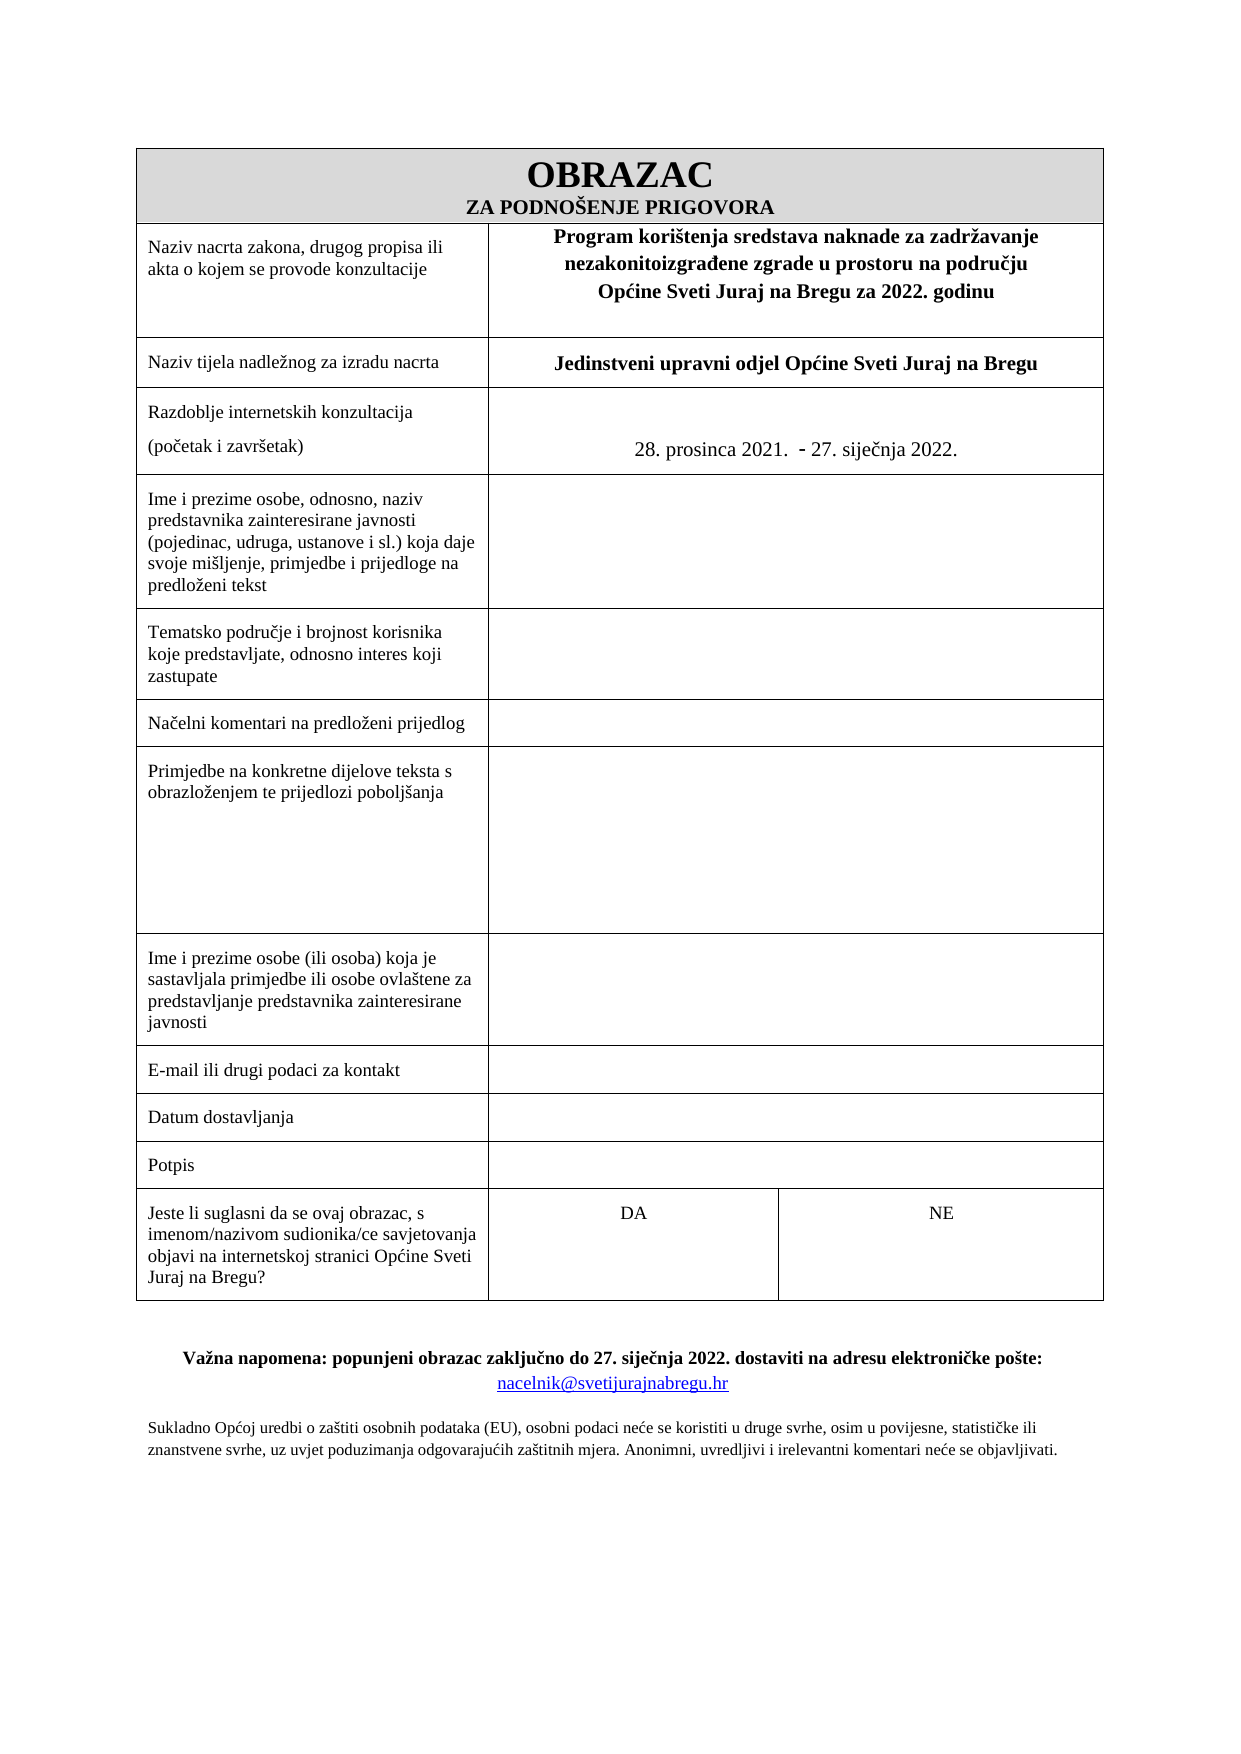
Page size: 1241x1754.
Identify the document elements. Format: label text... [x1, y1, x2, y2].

table_cell [489, 934, 1103, 1045]
table_cell Naziv nacrta zakona, drugog propisa ili akta o kojem se provode konzultacije [137, 224, 488, 337]
table_cell [489, 609, 1103, 698]
table_cell Primjedbe na konkretne dijelove teksta s obrazloženjem te prijedlozi poboljšanja [137, 747, 488, 933]
table_cell Ime i prezime osobe (ili osoba) koja je sastavljala primjedbe ili osobe ovlaštene za predstavljanje predstavnika zainteresirane javnosti [137, 934, 488, 1045]
table_cell [489, 1094, 1103, 1141]
table_cell Program korištenja sredstava naknade za zadržavanje nezakonitoizgrađene zgrade u prostoru na području Općine Sveti Juraj na Bregu za 2022. godinu [489, 224, 1103, 337]
table_cell Razdoblje internetskih konzultacija (početak i završetak) [137, 388, 488, 474]
text Važna napomena: popunjeni obrazac zaključno do 27. siječnja 2022. dostaviti na adresu elektroničke pošte: nacelnik@svetijurajnabregu.hr [133, 1347, 1093, 1393]
table_cell Načelni komentari na predloženi prijedlog [137, 700, 488, 746]
table_cell Jedinstveni upravni odjel Općine Sveti Juraj na Bregu [489, 338, 1103, 387]
table_cell Potpis [137, 1142, 488, 1188]
table_cell [489, 475, 1103, 608]
table_header OBRAZAC ZA PODNOŠENJE PRIGOVORA [137, 149, 1103, 222]
table_cell [489, 1046, 1103, 1093]
text Sukladno Općoj uredbi o zaštiti osobnih podataka (EU), osobni podaci neće se koristiti u druge svrhe, osim u povijesne, statističke ili znanstvene svrhe, uz uvjet poduzimanja odgovarajućih zaštitnih mjera. Anonimni, uvredljivi i irelevantni komentari neće se objavljivati. [148, 1417, 1093, 1459]
table_cell [489, 700, 1103, 746]
table_cell DA [489, 1189, 778, 1300]
table_cell Tematsko područje i brojnost korisnika koje predstavljate, odnosno interes koji zastupate [137, 609, 488, 698]
table_cell [489, 747, 1103, 933]
table_cell Naziv tijela nadležnog za izradu nacrta [137, 338, 488, 387]
table_cell 28. prosinca 2021. 27. siječnja 2022. [489, 388, 1103, 474]
table_cell Ime i prezime osobe, odnosno, naziv predstavnika zainteresirane javnosti (pojedinac, udruga, ustanove i sl.) koja daje svoje mišljenje, primjedbe i prijedloge na predloženi tekst [137, 475, 488, 608]
table_cell Jeste li suglasni da se ovaj obrazac, s imenom/nazivom sudionika/ce savjetovanja objavi na internetskoj stranici Općine Sveti Juraj na Bregu? [137, 1189, 488, 1300]
table_cell E-mail ili drugi podaci za kontakt [137, 1046, 488, 1093]
table_cell Datum dostavljanja [137, 1094, 488, 1141]
table_cell NE [779, 1189, 1103, 1300]
table_cell [489, 1142, 1103, 1188]
